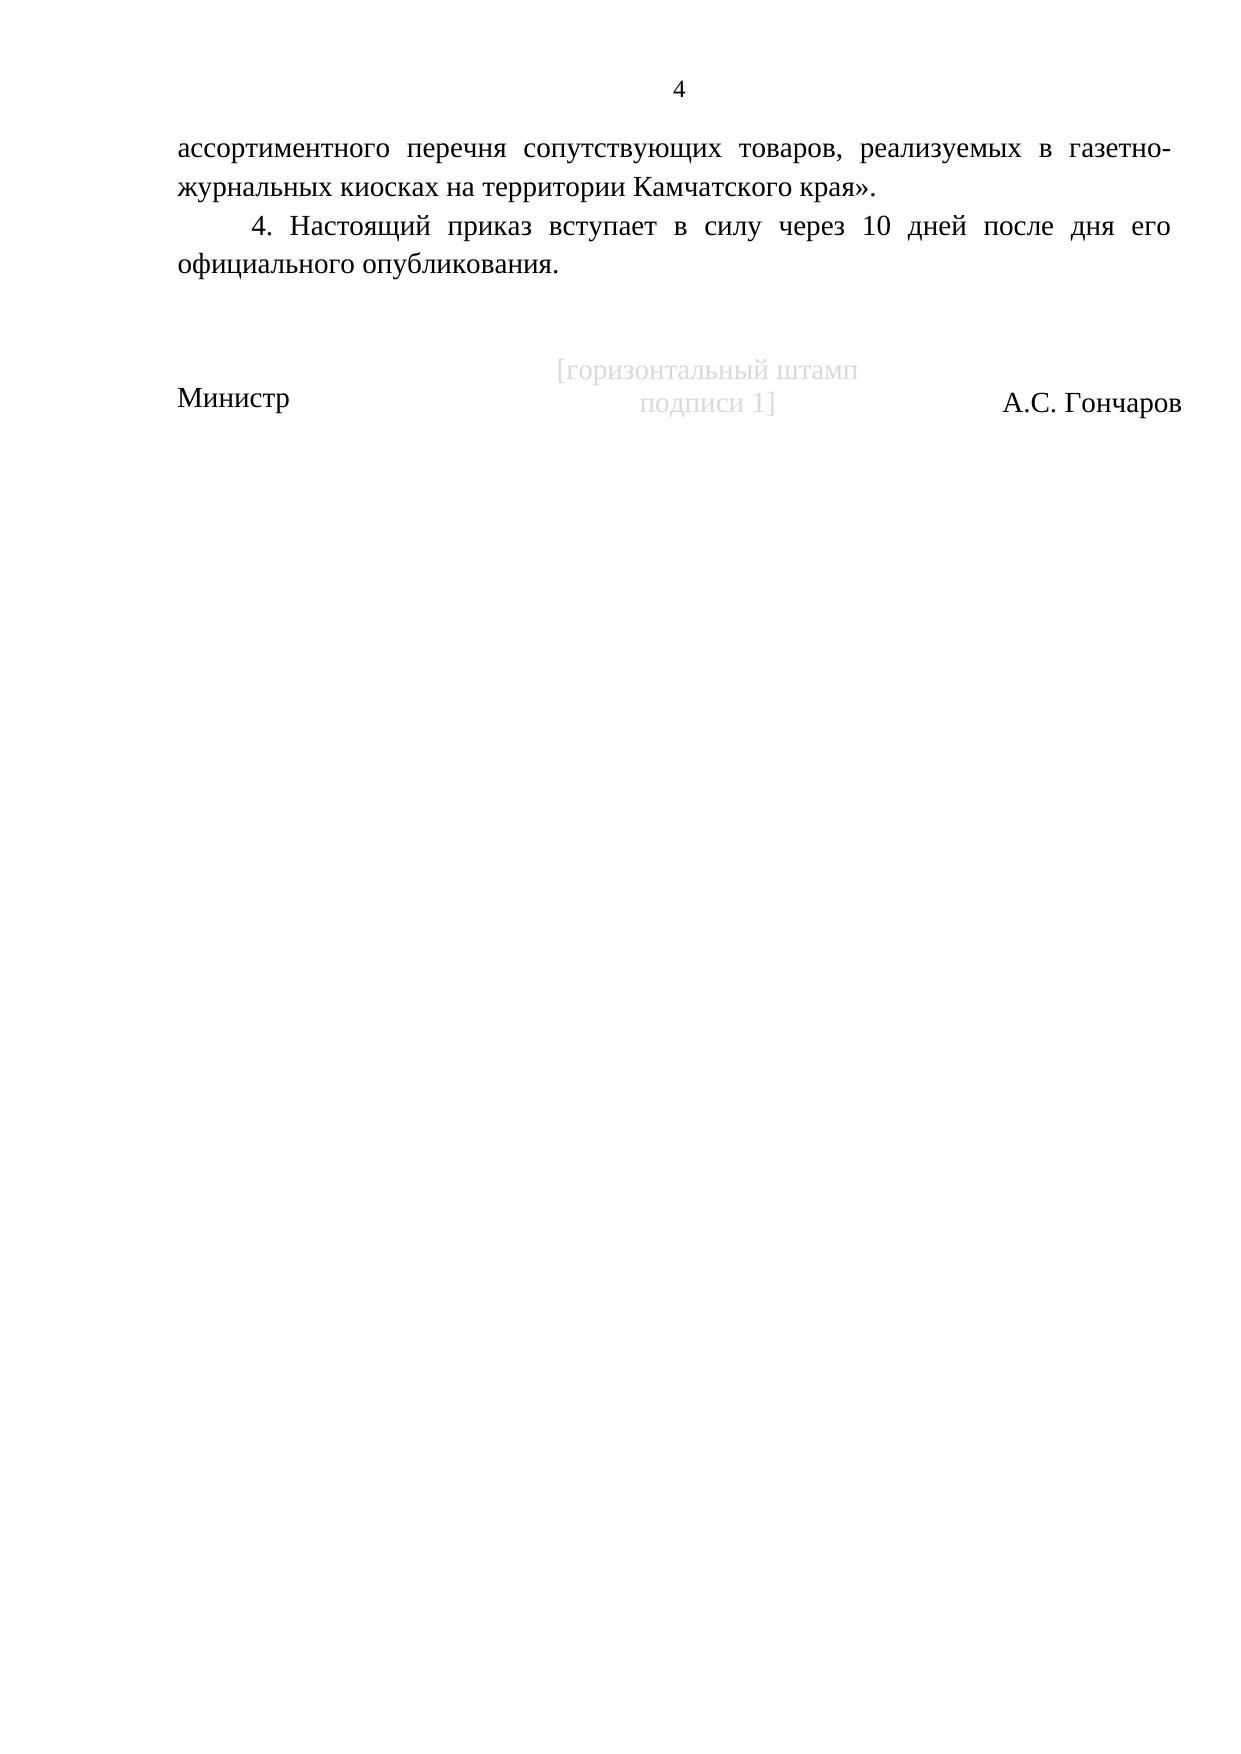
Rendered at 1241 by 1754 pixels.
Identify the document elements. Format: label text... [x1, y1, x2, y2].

text 4. Настоящий приказ вступает в силу через 10 дней после дня его официального опубликования. [177, 208, 1172, 280]
table_header Министр [177, 352, 517, 510]
table_header [горизонтальный штамп подписи 1] [517, 352, 886, 510]
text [177, 131, 1172, 203]
table_header А.С. Гончаров [886, 352, 1181, 510]
